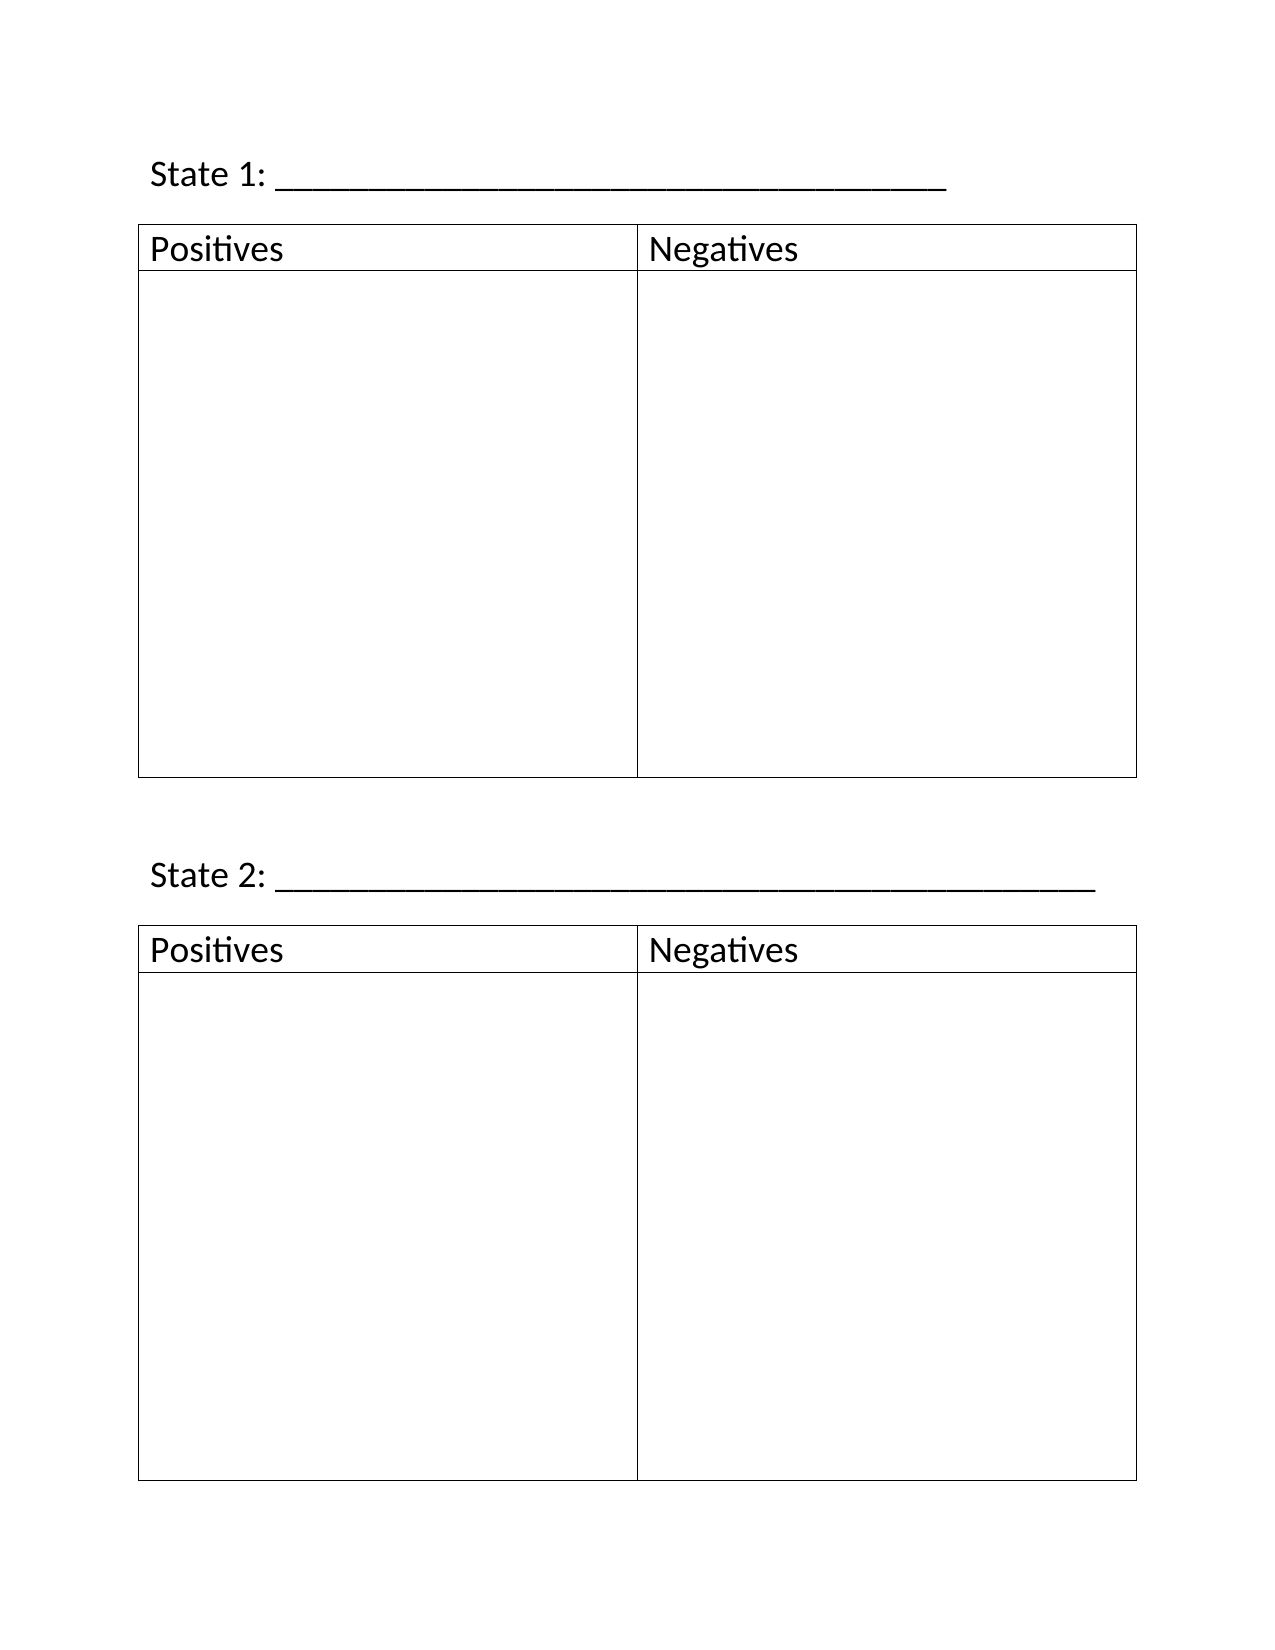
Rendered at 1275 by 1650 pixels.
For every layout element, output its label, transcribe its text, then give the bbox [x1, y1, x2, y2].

table_cell [638, 973, 1136, 1479]
text State 2: ____________________________________________ [150, 851, 1125, 897]
table_header Negatives [638, 225, 1136, 270]
table_header Positives [139, 225, 637, 270]
text State 1: ____________________________________ [150, 150, 1125, 196]
table_header Positives [139, 926, 637, 972]
table_cell [638, 271, 1136, 777]
table_header Negatives [638, 926, 1136, 972]
table_cell [139, 973, 637, 1479]
table_cell [139, 271, 637, 777]
